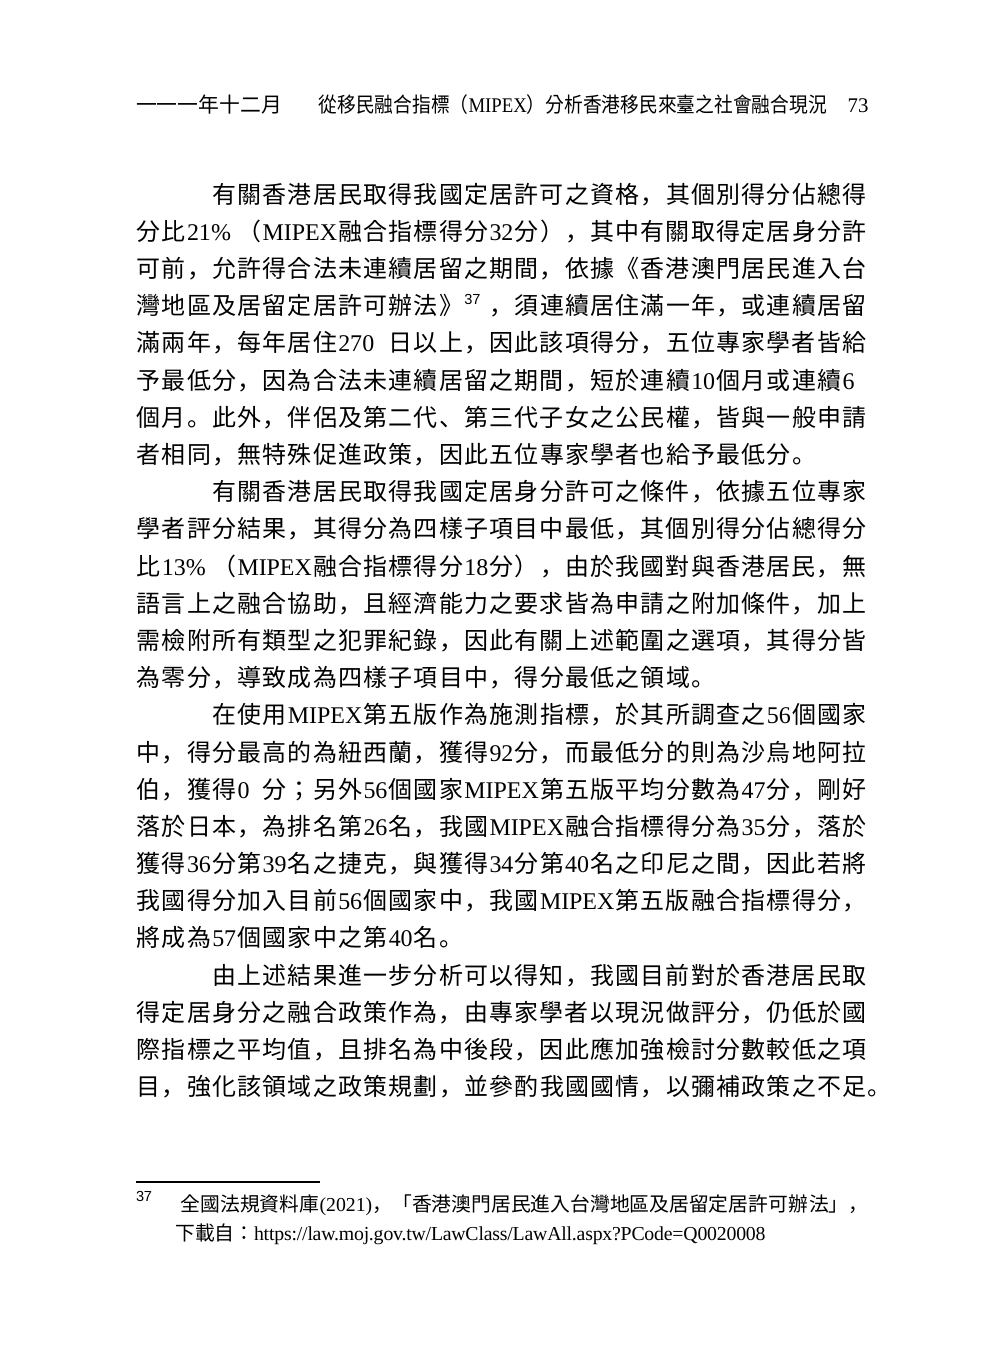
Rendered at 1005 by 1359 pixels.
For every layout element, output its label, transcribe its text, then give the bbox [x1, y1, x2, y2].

text 由上述結果進一步分析可以得知，我國目前對於香港居民取得定居身分之融合政策作為，由專家學者以現況做評分，仍低於國際指標之平均值，且排名為中後段，因此應加強檢討分數較低之項目，強化該領域之政策規劃，並參酌我國國情，以彌補政策之不足。 [136, 955, 867, 1104]
text 有關香港居民取得我國定居身分許可之條件，依據五位專家學者評分結果，其得分為四樣子項目中最低，其個別得分佔總得分比13%（MIPEX融合指標得分18分），由於我國對與香港居民，無語言上之融合協助，且經濟能力之要求皆為申請之附加條件，加上需檢附所有類型之犯罪紀錄，因此有關上述範圍之選項，其得分皆為零分，導致成為四樣子項目中，得分最低之領域。 [136, 472, 867, 695]
text 有關香港居民取得我國定居許可之資格，其個別得分佔總得分比21%（MIPEX融合指標得分32分），其中有關取得定居身分許可前，允許得合法未連續居留之期間，依據《香港澳門居民進入台灣地區及居留定居許可辦法》，須連續居住滿一年，或連續居留滿兩年，每年居住270日以上，因此該項得分，五位專家學者皆給予最低分，因為合法未連續居留之期間，短於連續10個月或連續6個月。此外，伴侶及第二代、第三代子女之公民權，皆與一般申請者相同，無特殊促進政策，因此五位專家學者也給予最低分。 [136, 174, 867, 472]
text 在使用MIPEX第五版作為施測指標，於其所調查之56個國家中，得分最高的為紐西蘭，獲得92分，而最低分的則為沙烏地阿拉伯，獲得0分；另外56個國家MIPEX第五版平均分數為47分，剛好落於日本，為排名第26名，我國MIPEX融合指標得分為35分，落於獲得36分第39名之捷克，與獲得34分第40名之印尼之間，因此若將我國得分加入目前56個國家中，我國MIPEX第五版融合指標得分，將成為57個國家中之第40名。 [136, 695, 867, 955]
